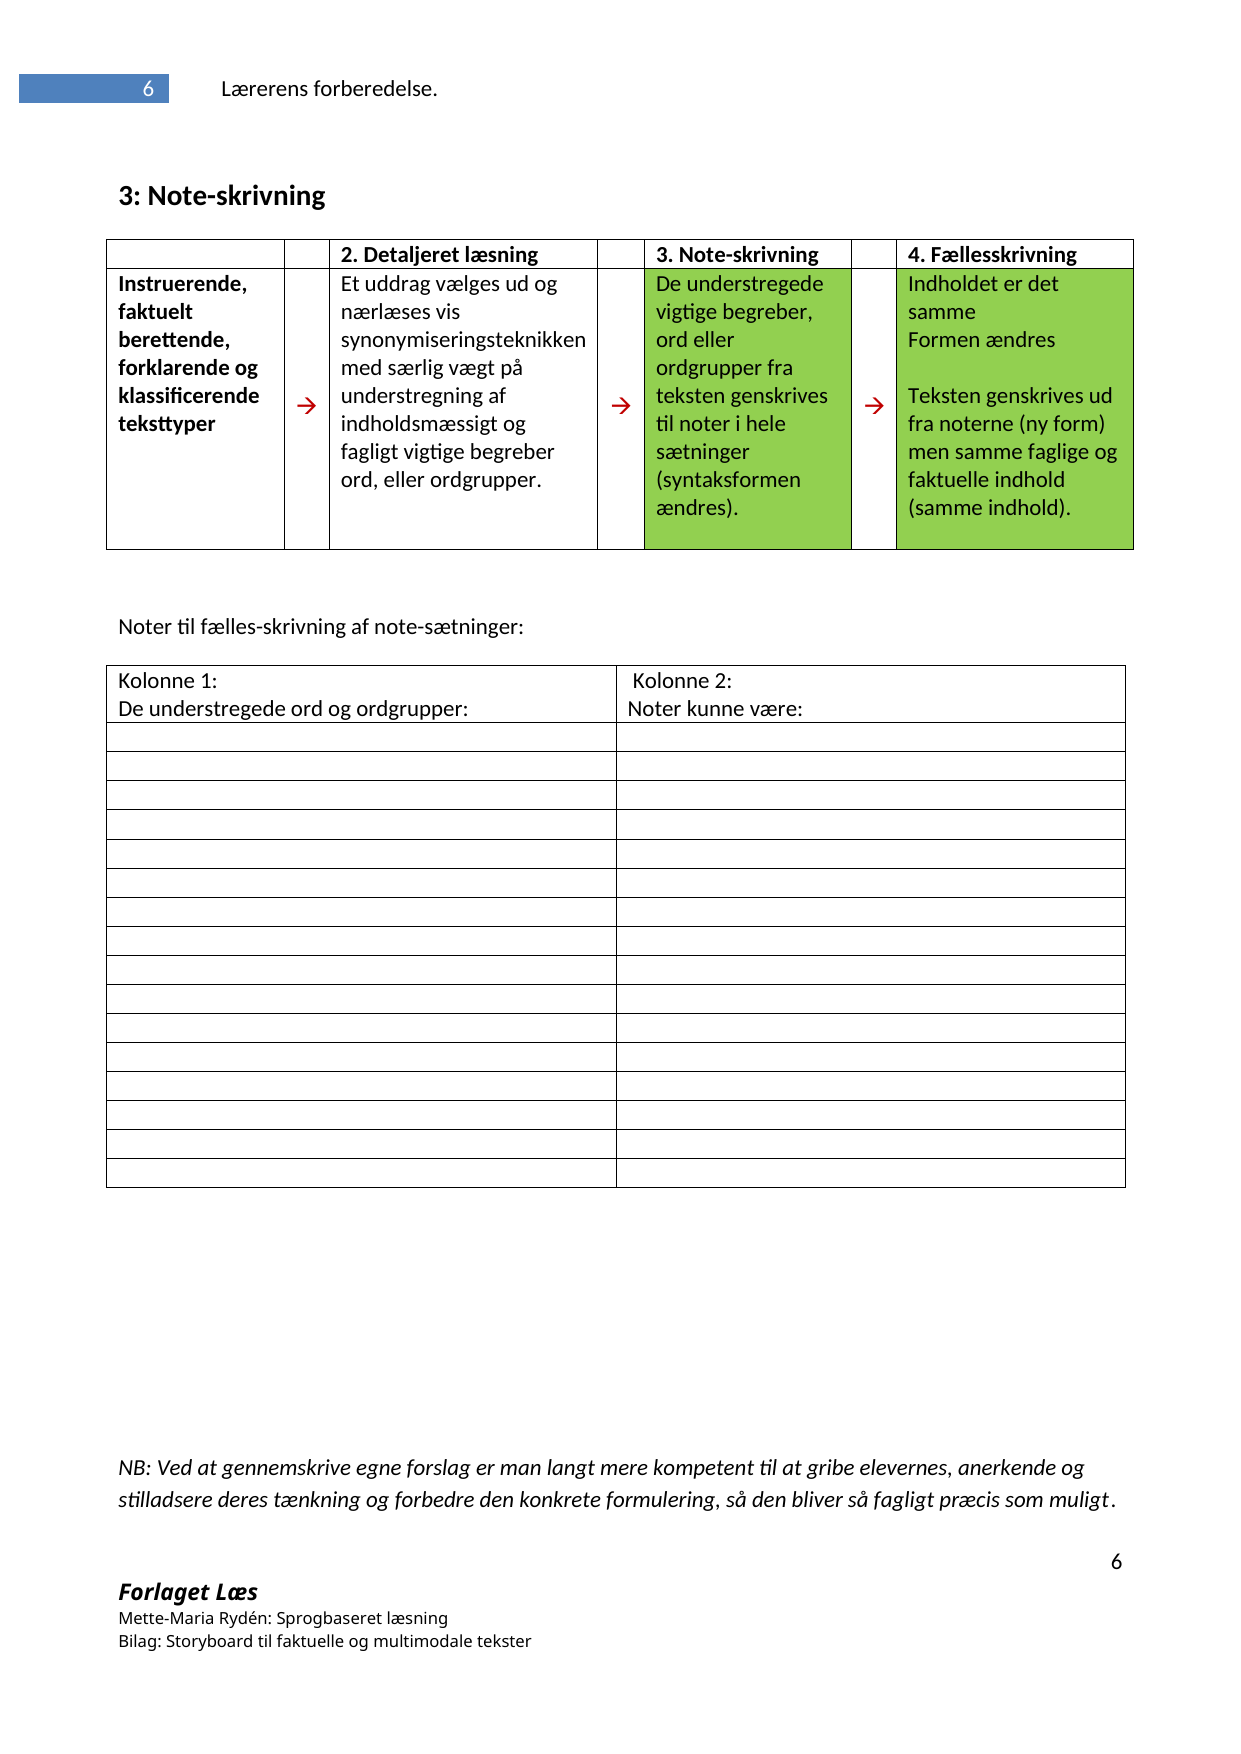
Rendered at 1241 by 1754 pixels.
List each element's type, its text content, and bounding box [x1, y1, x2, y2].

table_header [598, 240, 644, 268]
table_header Kolonne 1: De understregede ord og ordgrupper: [107, 666, 616, 722]
table_cell [598, 269, 644, 549]
table_cell [617, 1159, 1125, 1187]
table_cell [107, 898, 616, 926]
table_header 2. Detaljeret læsning [330, 240, 597, 268]
table_cell [107, 1101, 616, 1129]
table_cell [617, 985, 1125, 1013]
table_cell [107, 1159, 616, 1187]
table_cell [107, 1130, 616, 1158]
table_cell [617, 752, 1125, 780]
table_cell [617, 723, 1125, 751]
table_cell [617, 1072, 1125, 1100]
table_cell [617, 1014, 1125, 1042]
table_cell [107, 781, 616, 809]
table_header 3. Note-skrivning [645, 240, 851, 268]
text NB: Ved at gennemskrive egne forslag er man langt mere kompetent til at gribe elevernes, anerkende og stilladsere deres tænkning og forbedre den konkrete formulering, så den bliver så fagligt præcis som muligt. [118, 1453, 1122, 1513]
table_cell [107, 927, 616, 955]
text Noter til fælles-skrivning af note-sætninger: [118, 612, 1122, 640]
table_cell [617, 869, 1125, 897]
table_cell [107, 723, 616, 751]
table_cell [107, 985, 616, 1013]
table_cell [617, 1101, 1125, 1129]
table_cell [617, 840, 1125, 867]
table_cell Instruerende, faktuelt berettende, forklarende og klassificerende teksttyper [107, 269, 284, 549]
table_cell [617, 898, 1125, 926]
table_cell [107, 1072, 616, 1100]
table_cell [107, 869, 616, 897]
table_cell [285, 269, 329, 549]
table_cell [107, 1014, 616, 1042]
table_cell [107, 810, 616, 838]
table_header Kolonne 2: Noter kunne være: [617, 666, 1125, 722]
text 3: Note-skrivning [118, 177, 1122, 213]
table_cell Et uddrag vælges ud og nærlæses vis synonymiseringsteknikken med særlig vægt på understregning af indholdsmæssigt og fagligt vigtige begreber ord, eller ordgrupper. [330, 269, 597, 549]
table_cell [617, 781, 1125, 809]
table_cell [617, 1043, 1125, 1071]
table_cell De understregede vigtige begreber, ord eller ordgrupper fra teksten genskrives til noter i hele sætninger (syntaksformen ændres). [645, 269, 851, 549]
table_cell [617, 927, 1125, 955]
table_cell [107, 840, 616, 867]
table_cell [617, 956, 1125, 984]
table_header [852, 240, 896, 268]
table_cell [107, 1043, 616, 1071]
table_cell Indholdet er det samme Formen ændres Teksten genskrives ud fra noterne (ny form) men samme faglige og faktuelle indhold (samme indhold). [897, 269, 1133, 549]
table_cell [852, 269, 896, 549]
table_cell [107, 752, 616, 780]
table_cell [617, 1130, 1125, 1158]
table_cell [617, 810, 1125, 838]
table_header [107, 240, 284, 268]
table_header 4. Fællesskrivning [897, 240, 1133, 268]
table_cell [107, 956, 616, 984]
table_header [285, 240, 329, 268]
